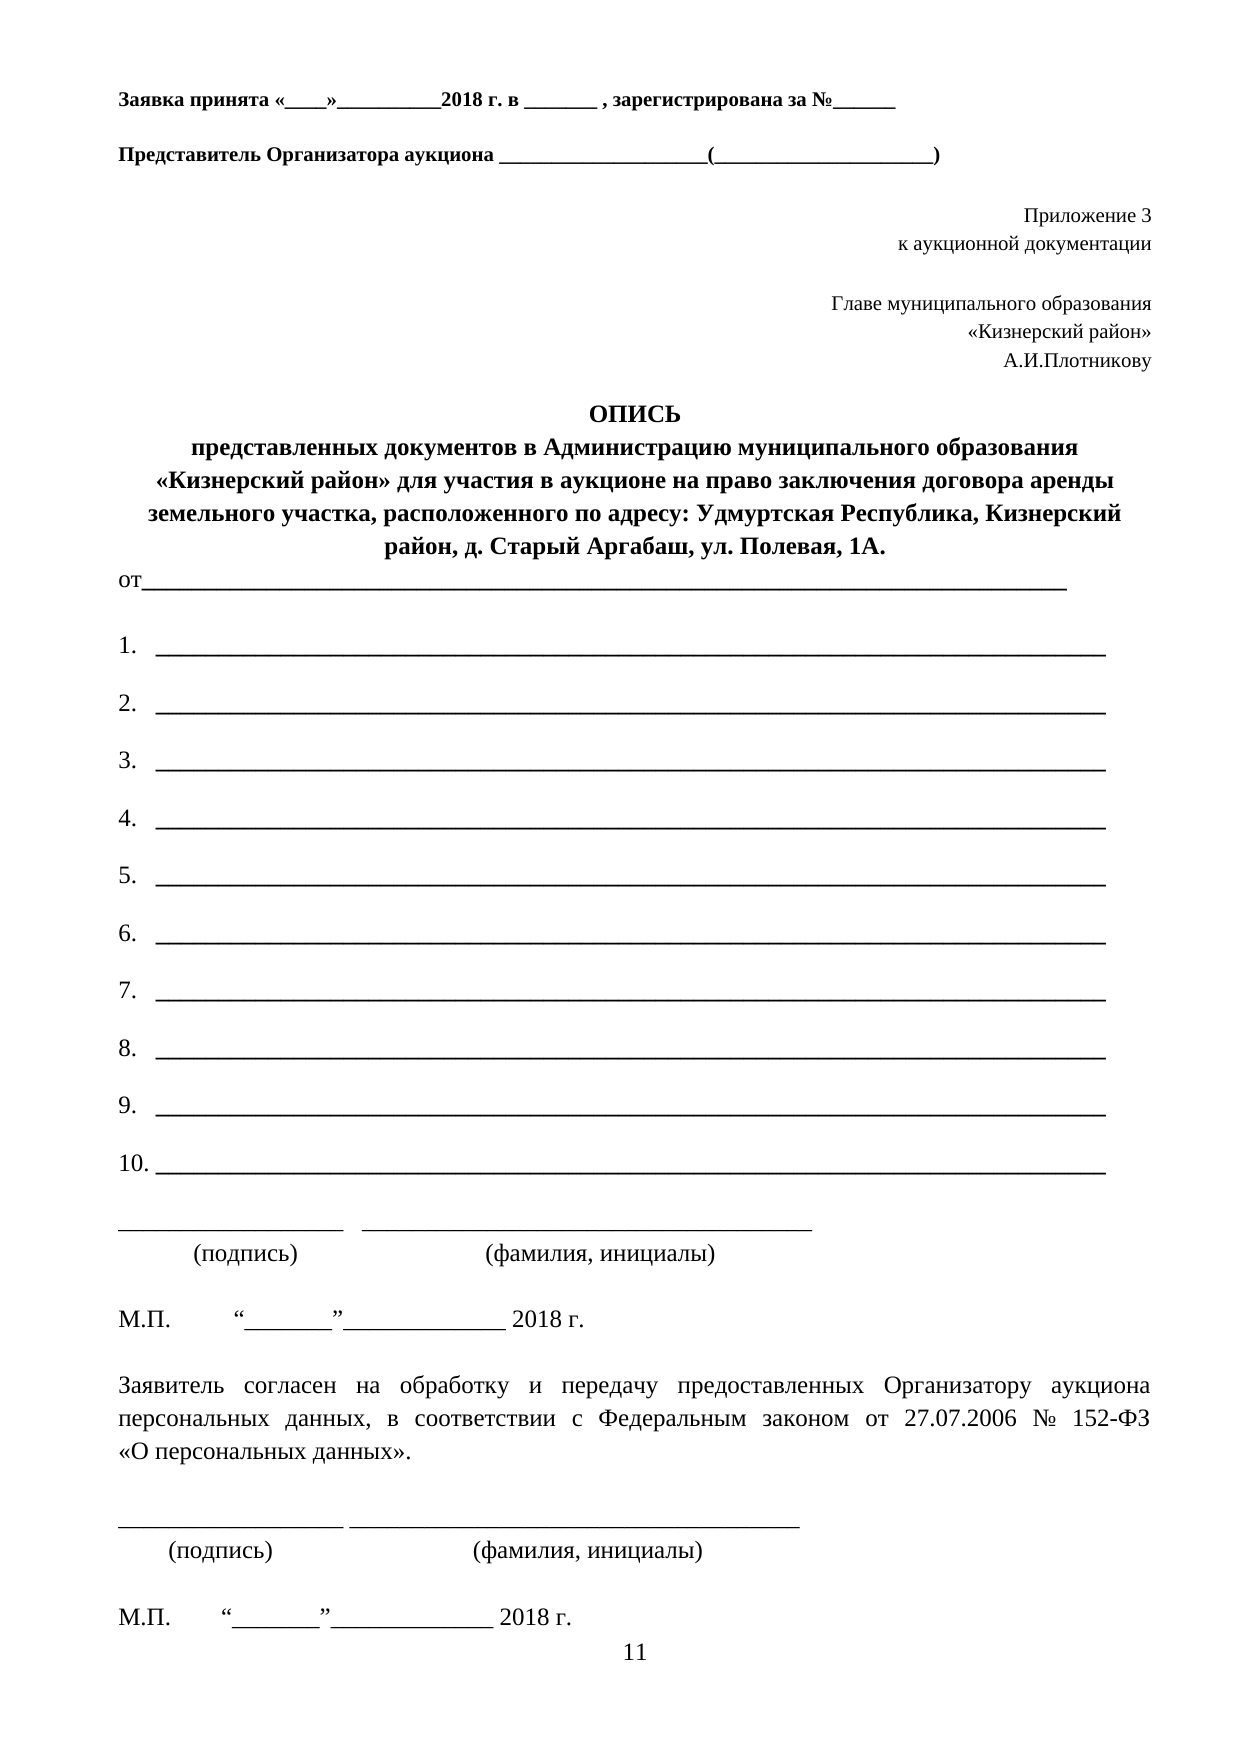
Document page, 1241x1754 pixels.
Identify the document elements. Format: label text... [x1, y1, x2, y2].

list ____________________________________________________________________________ [118, 1090, 1152, 1119]
list ____________________________________________________________________________ [118, 745, 1152, 774]
text Представитель Организатора аукциона ____________________(_____________________) [118, 142, 1152, 166]
list ____________________________________________________________________________ [118, 1033, 1152, 1062]
text А.И.Плотникову [768, 343, 1152, 372]
text М.П. “_______”_____________ 2018 г. [118, 1304, 1152, 1333]
list ____________________________________________________________________________ [118, 918, 1152, 947]
text от__________________________________________________________________________ [118, 564, 1152, 593]
list ____________________________________________________________________________ [118, 688, 1152, 717]
text __________________ ____________________________________ [118, 1502, 1152, 1531]
text (подпись) (фамилия, инициалы) [118, 1238, 1152, 1267]
list ____________________________________________________________________________ [118, 1148, 1152, 1177]
text Главе муниципального образования «Кизнерский район» [768, 286, 1152, 343]
list ____________________________________________________________________________ [118, 803, 1152, 832]
text Приложение 3 [768, 203, 1152, 227]
list ____________________________________________________________________________ [118, 860, 1152, 889]
list ____________________________________________________________________________ [118, 630, 1152, 659]
text к аукционной документации [768, 231, 1152, 255]
text __________________ ____________________________________ [118, 1205, 1152, 1234]
text М.П. “_______”_____________ 2018 г. [118, 1602, 1152, 1630]
text представленных документов в Администрацию муниципального образования «Кизнерский район» для участия в аукционе на право заключения договора аренды земельного участка, расположенного по адресу: Удмуртская Республика, Кизнерский район, д. Старый Аргабаш, ул. Полевая, 1А. [118, 432, 1152, 560]
list ____________________________________________________________________________ [118, 975, 1152, 1004]
text ОПИСЬ [118, 399, 1152, 428]
text (подпись) (фамилия, инициалы) [118, 1536, 1152, 1564]
text Заявитель согласен на обработку и передачу предоставленных Организатору аукциона персональных данных, в соответствии с Федеральным законом от 27.07.2006 № 152-ФЗ «О персональных данных». [118, 1370, 1152, 1465]
text Заявка принята «____»__________2018 г. в _______ , зарегистрирована за №______ [118, 87, 1152, 111]
